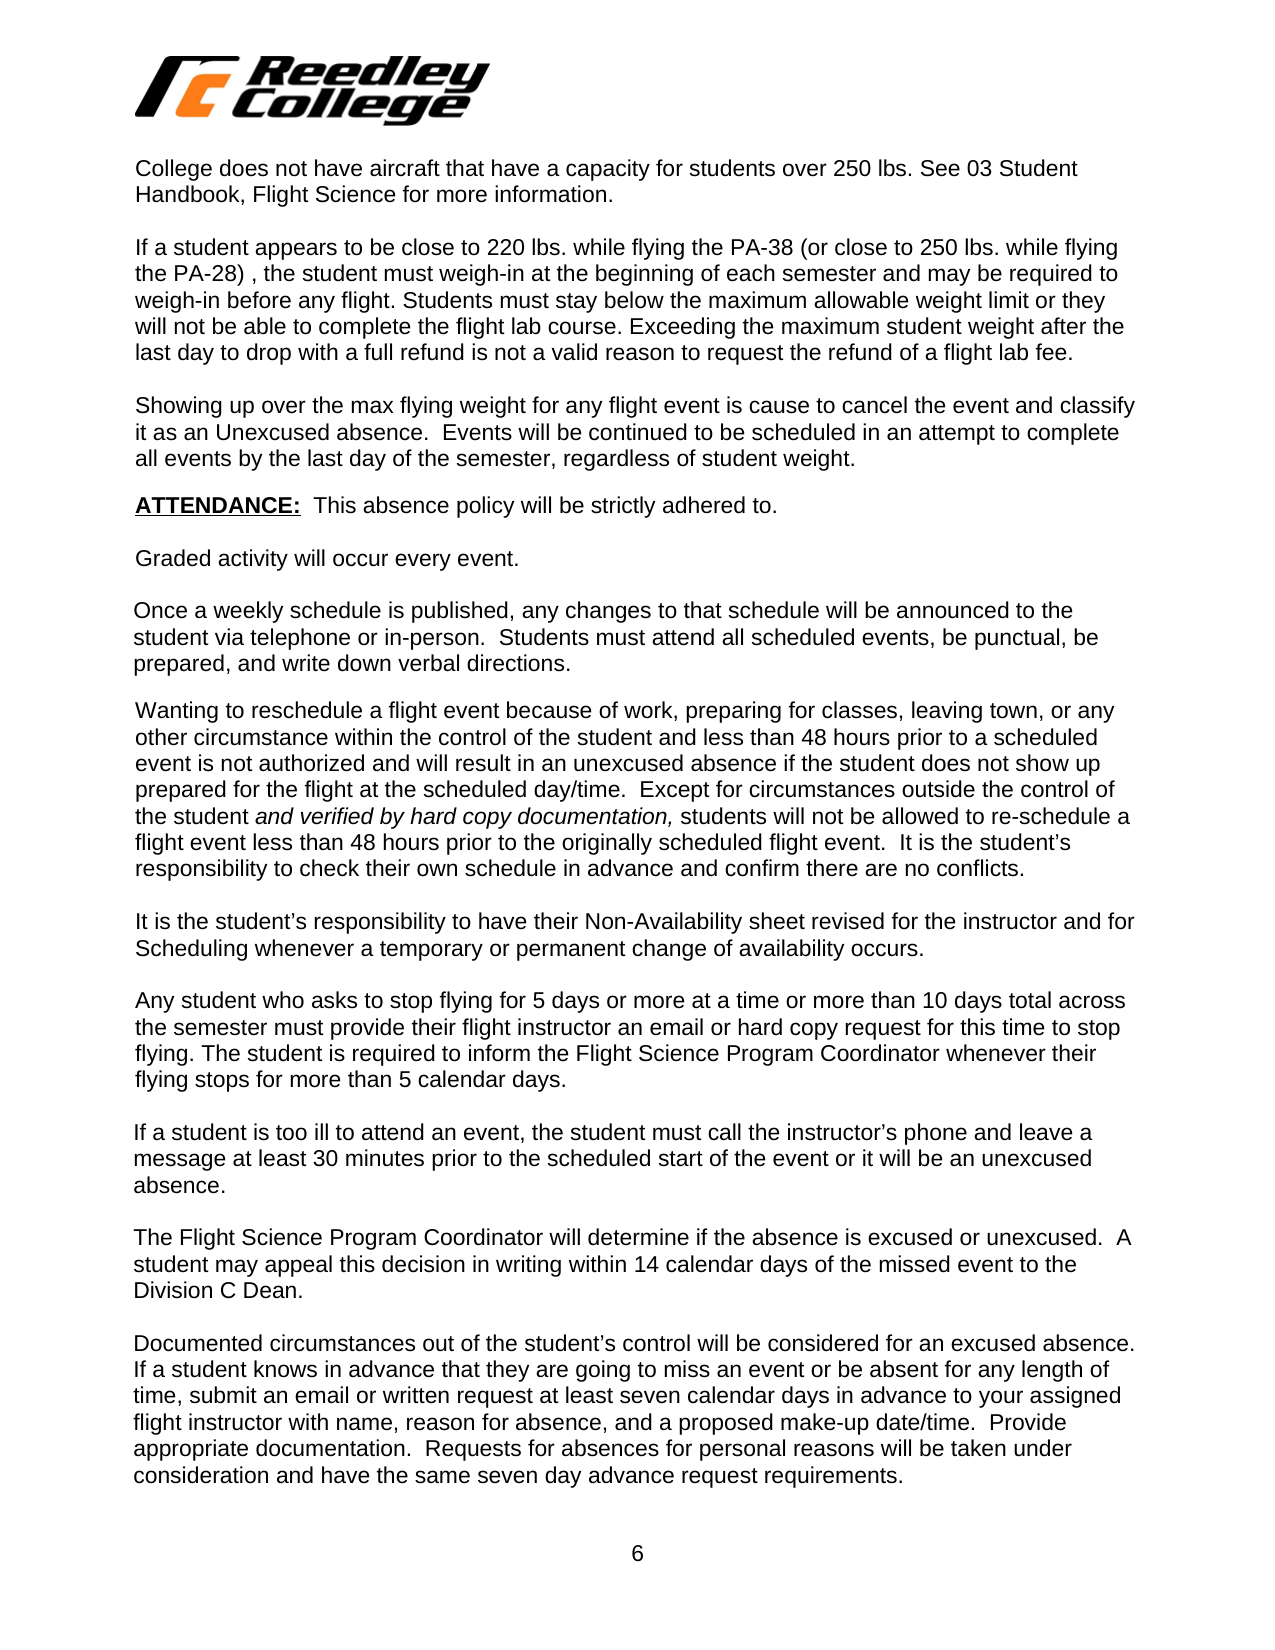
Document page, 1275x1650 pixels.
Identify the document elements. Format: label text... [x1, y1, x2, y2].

text Graded activity will occur every event. [135, 545, 1140, 571]
text Once a weekly schedule is published, any changes to that schedule will be announced to the student via telephone or in-person. Students must attend all scheduled events, be punctual, be prepared, and write down verbal directions. [133, 597, 1140, 676]
text Showing up over the max flying weight for any flight event is cause to cancel the event and classify it as an Unexcused absence. Events will be continued to be scheduled in an attempt to complete all events by the last day of the semester, regardless of student weight. [135, 392, 1140, 471]
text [135, 155, 1140, 208]
text If a student is too ill to attend an event, the student must call the instructor’s phone and leave a message at least 30 minutes prior to the scheduled start of the event or it will be an unexcused absence. [133, 1119, 1140, 1198]
text If a student appears to be close to 220 lbs. while flying the PA-38 (or close to 250 lbs. while flying the PA-28) , the student must weigh-in at the beginning of each semester and may be required to weigh-in before any flight. Students must stay below the maximum allowable weight limit or they will not be able to complete the flight lab course. Exceeding the maximum student weight after the last day to drop with a full refund is not a valid reason to request the refund of a flight lab fee. [135, 234, 1140, 366]
picture [135, 56, 490, 131]
text It is the student’s responsibility to have their Non-Availability sheet revised for the instructor and for Scheduling whenever a temporary or permanent change of availability occurs. [135, 882, 1140, 961]
text Wanting to reschedule a flight event because of work, preparing for classes, leaving town, or any other circumstance within the control of the student and less than 48 hours prior to a scheduled event is not authorized and will result in an unexcused absence if the student does not show up prepared for the flight at the scheduled day/time. Except for circumstances outside the control of the student and verified by hard copy documentation, students will not be allowed to re-schedule a flight event less than 48 hours prior to the originally scheduled flight event. It is the student’s responsibility to check their own schedule in advance and confirm there are no conflicts. [135, 697, 1140, 882]
text The Flight Science Program Coordinator will determine if the absence is excused or unexcused. A student may appeal this decision in writing within 14 calendar days of the missed event to the Division C Dean. [133, 1224, 1140, 1303]
text ATTENDANCE: This absence policy will be strictly adhered to. [135, 492, 1140, 518]
text Any student who asks to stop flying for 5 days or more at a time or more than 10 days total across the semester must provide their flight instructor an email or hard copy request for this time to stop flying. The student is required to inform the Flight Science Program Coordinator whenever their flying stops for more than 5 calendar days. [135, 987, 1140, 1093]
text Documented circumstances out of the student’s control will be considered for an excused absence. If a student knows in advance that they are going to miss an event or be absent for any length of time, submit an email or written request at least seven calendar days in advance to your assigned flight instructor with name, reason for absence, and a proposed make-up date/time. Provide appropriate documentation. Requests for absences for personal reasons will be taken under consideration and have the same seven day advance request requirements. [133, 1330, 1140, 1488]
